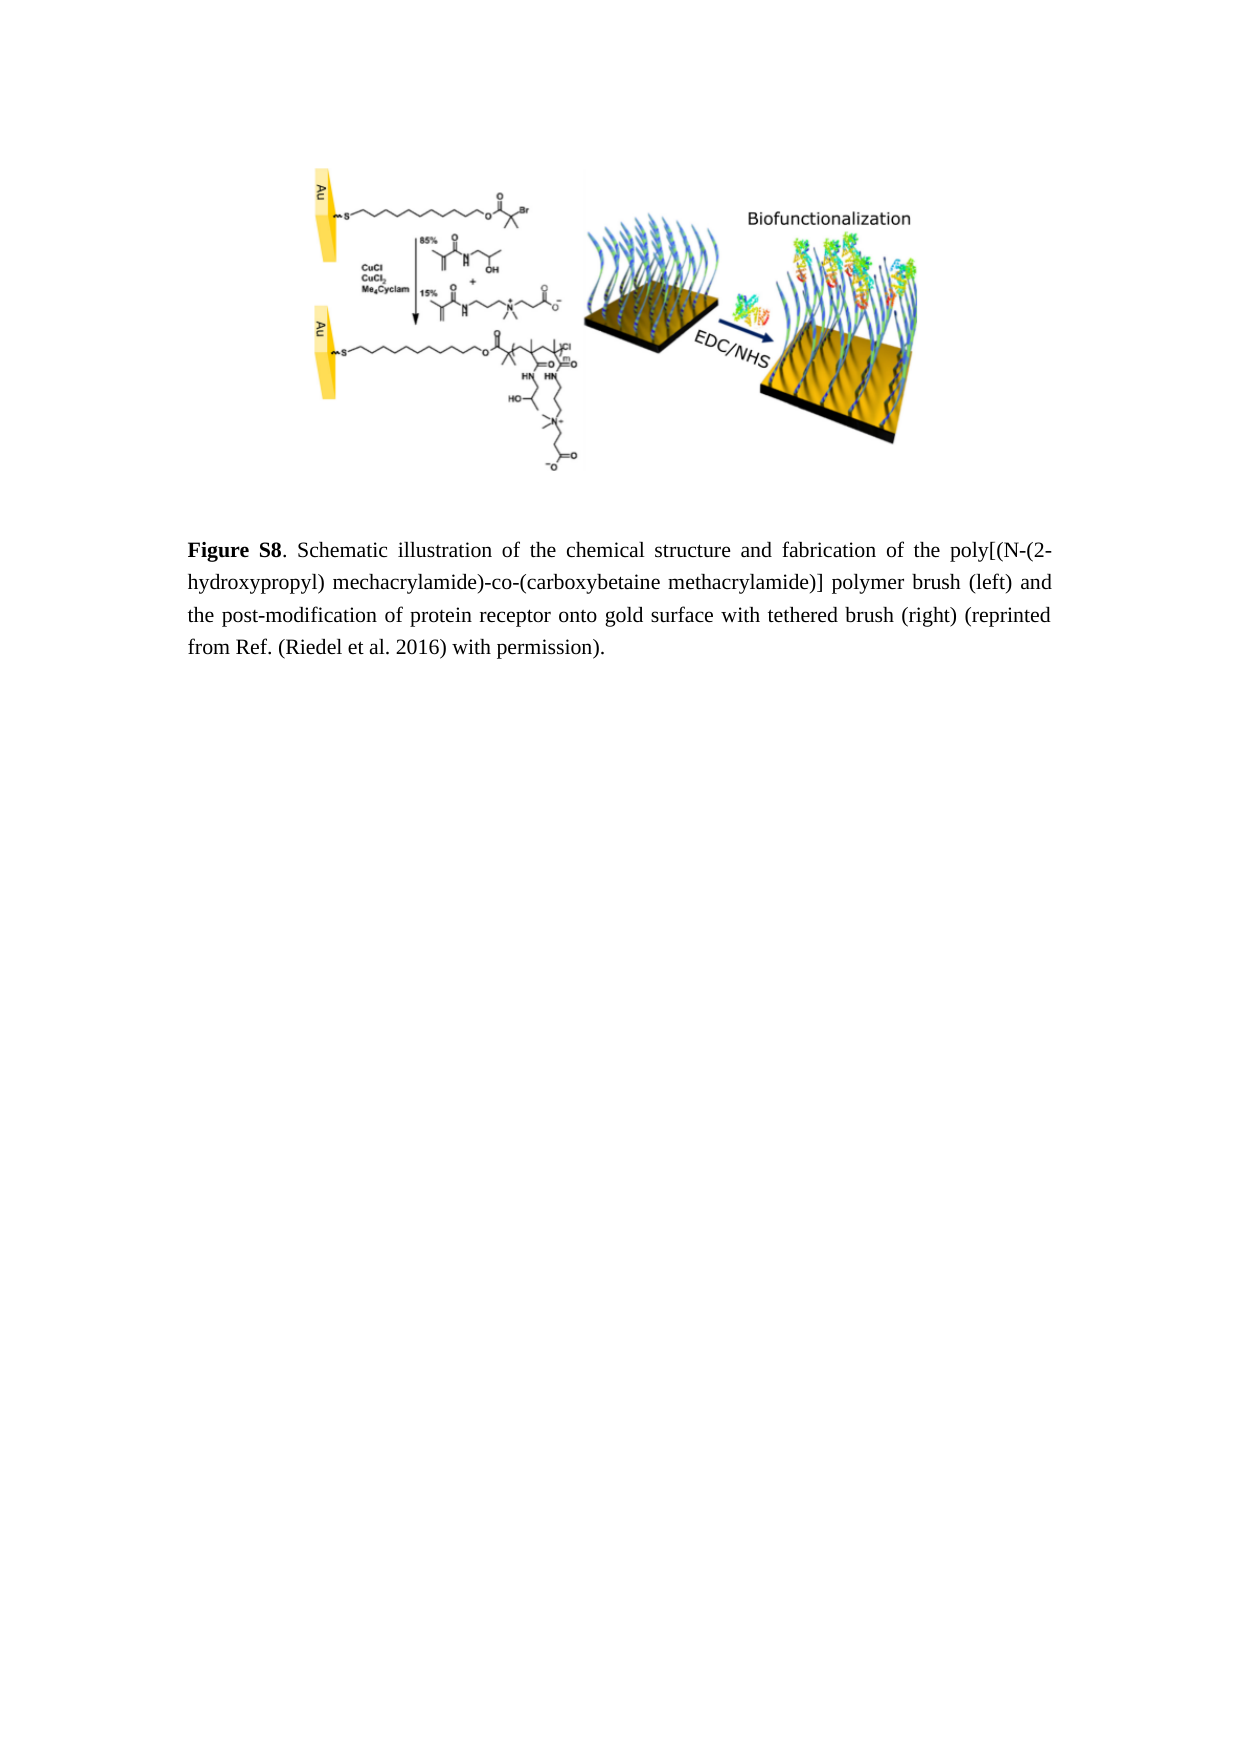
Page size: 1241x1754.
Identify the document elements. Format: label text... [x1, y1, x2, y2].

picture [303, 162, 937, 478]
text Figure S8. Schematic illustration of the chemical structure and fabrication of the poly[(N-(2-hydroxypropyl) mechacrylamide)-co-(carboxybetaine methacrylamide)] polymer brush (left) and the post-modification of protein receptor onto gold surface with tethered brush (right) (reprinted from Ref. (Riedel et al. 2016) with permission). [187, 533, 1053, 663]
